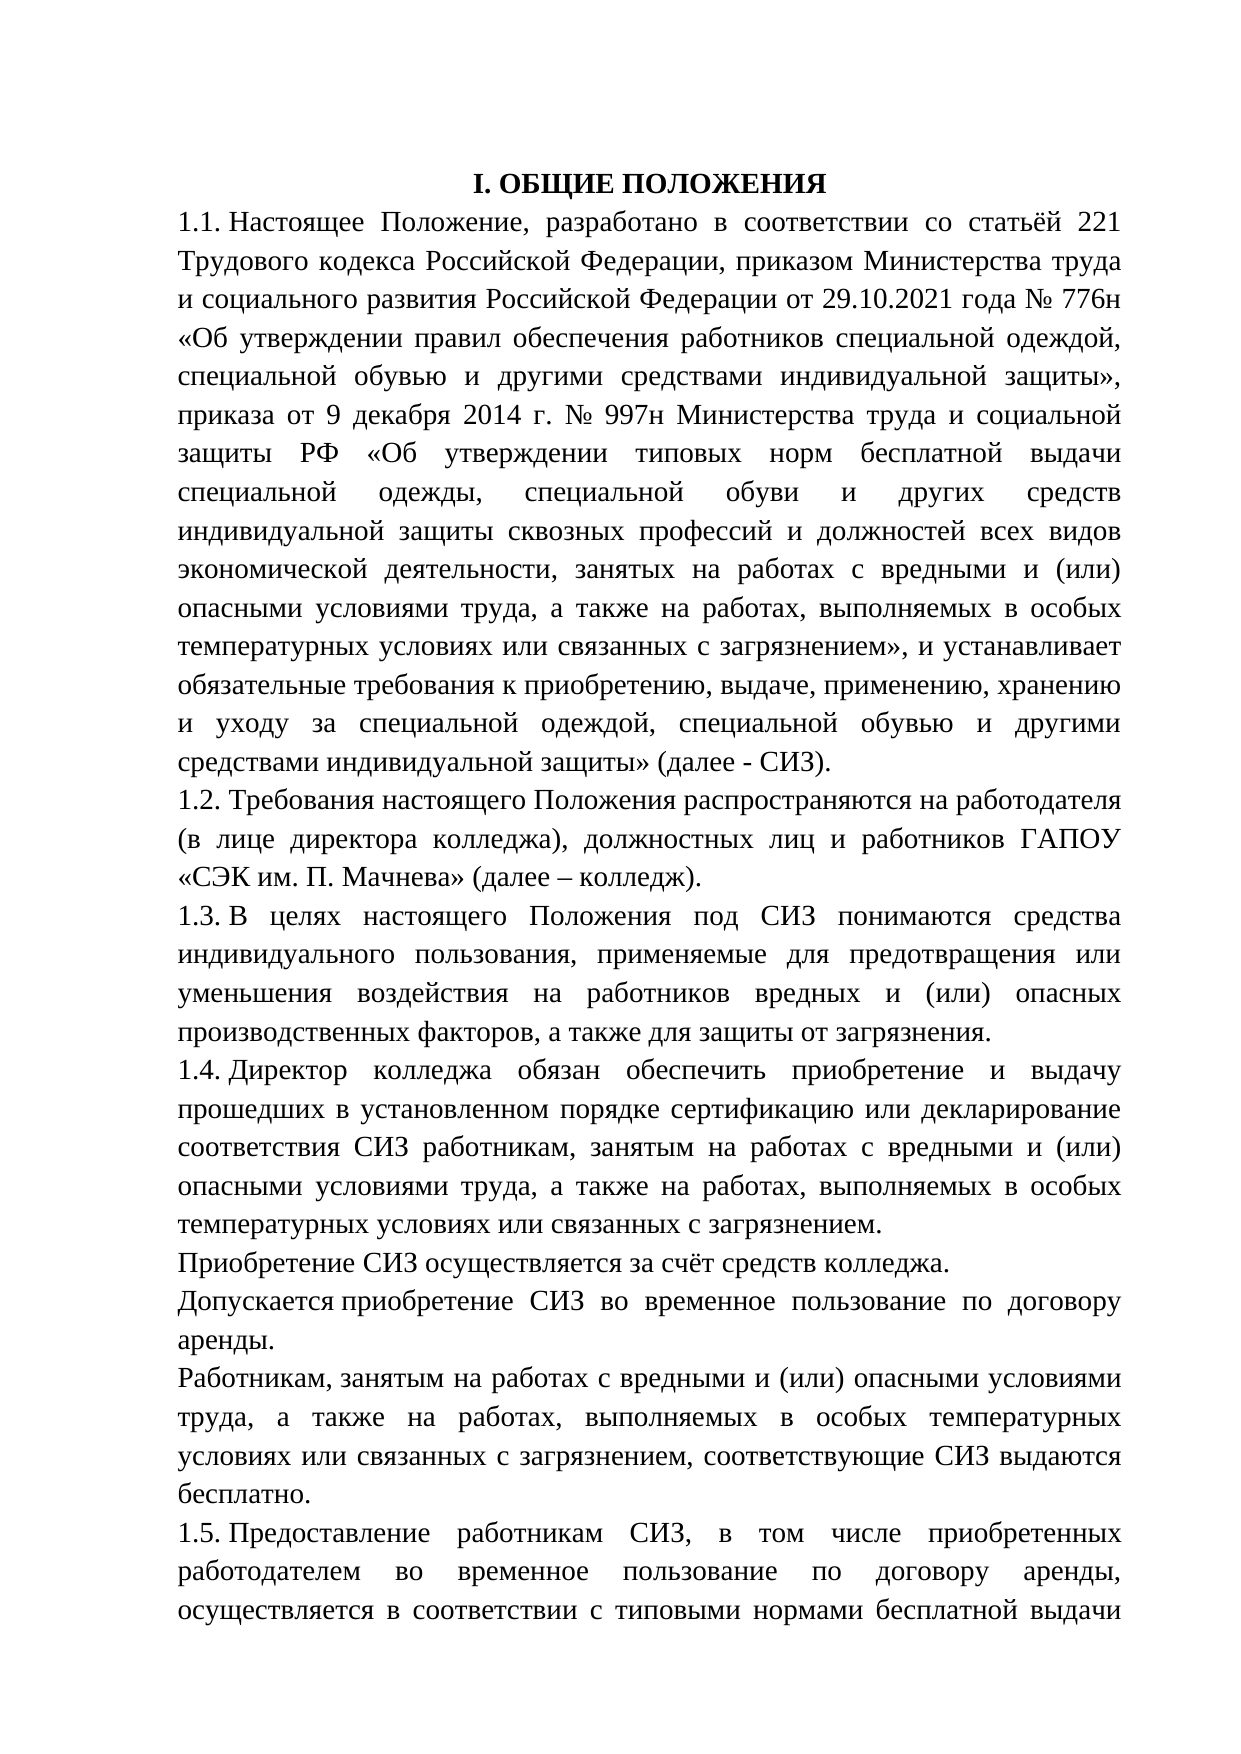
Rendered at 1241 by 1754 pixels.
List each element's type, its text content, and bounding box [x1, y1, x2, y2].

text Работникам, занятым на работах с вредными и (или) опасными условиями труда, а также на работах, выполняемых в особых температурных условиях или связанных с загрязнением, соответствующие СИЗ выдаются бесплатно. [177, 1361, 1122, 1510]
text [177, 1515, 1122, 1625]
text I. ОБЩИЕ ПОЛОЖЕНИЯ [177, 166, 1122, 199]
text 1.1. Настоящее Положение, разработано в соответствии со статьёй 221 Трудового кодекса Российской Федерации, приказом Министерства труда и социального развития Российской Федерации от 29.10.2021 года № 776н «Об утверждении правил обеспечения работников специальной одеждой, специальной обувью и другими средствами индивидуальной защиты», приказа от 9 декабря 2014 г. № 997н Министерства труда и социальной защиты РФ «Об утверждении типовых норм бесплатной выдачи специальной одежды, специальной обуви и других средств индивидуальной защиты сквозных профессий и должностей всех видов экономической деятельности, занятых на работах с вредными и (или) опасными условиями труда, а также на работах, выполняемых в особых температурных условиях или связанных с загрязнением», и устанавливает обязательные требования к приобретению, выдаче, применению, хранению и уходу за специальной одеждой, специальной обувью и другими средствами индивидуальной защиты» (далее - СИЗ). [177, 204, 1122, 777]
text Приобретение СИЗ осуществляется за счёт средств колледжа. [177, 1245, 1122, 1278]
text 1.4. Директор колледжа обязан обеспечить приобретение и выдачу прошедших в установленном порядке сертификацию или декларирование соответствия СИЗ работникам, занятым на работах с вредными и (или) опасными условиями труда, а также на работах, выполняемых в особых температурных условиях или связанных с загрязнением. [177, 1052, 1122, 1240]
text 1.3. В целях настоящего Положения под СИЗ понимаются средства индивидуального пользования, применяемые для предотвращения или уменьшения воздействия на работников вредных и (или) опасных производственных факторов, а также для защиты от загрязнения. [177, 898, 1122, 1047]
text Допускается приобретение СИЗ во временное пользование по договору аренды. [177, 1283, 1122, 1356]
text 1.2. Требования настоящего Положения распространяются на работодателя (в лице директора колледжа), должностных лиц и работников ГАПОУ «СЭК им. П. Мачнева» (далее – колледж). [177, 782, 1122, 893]
